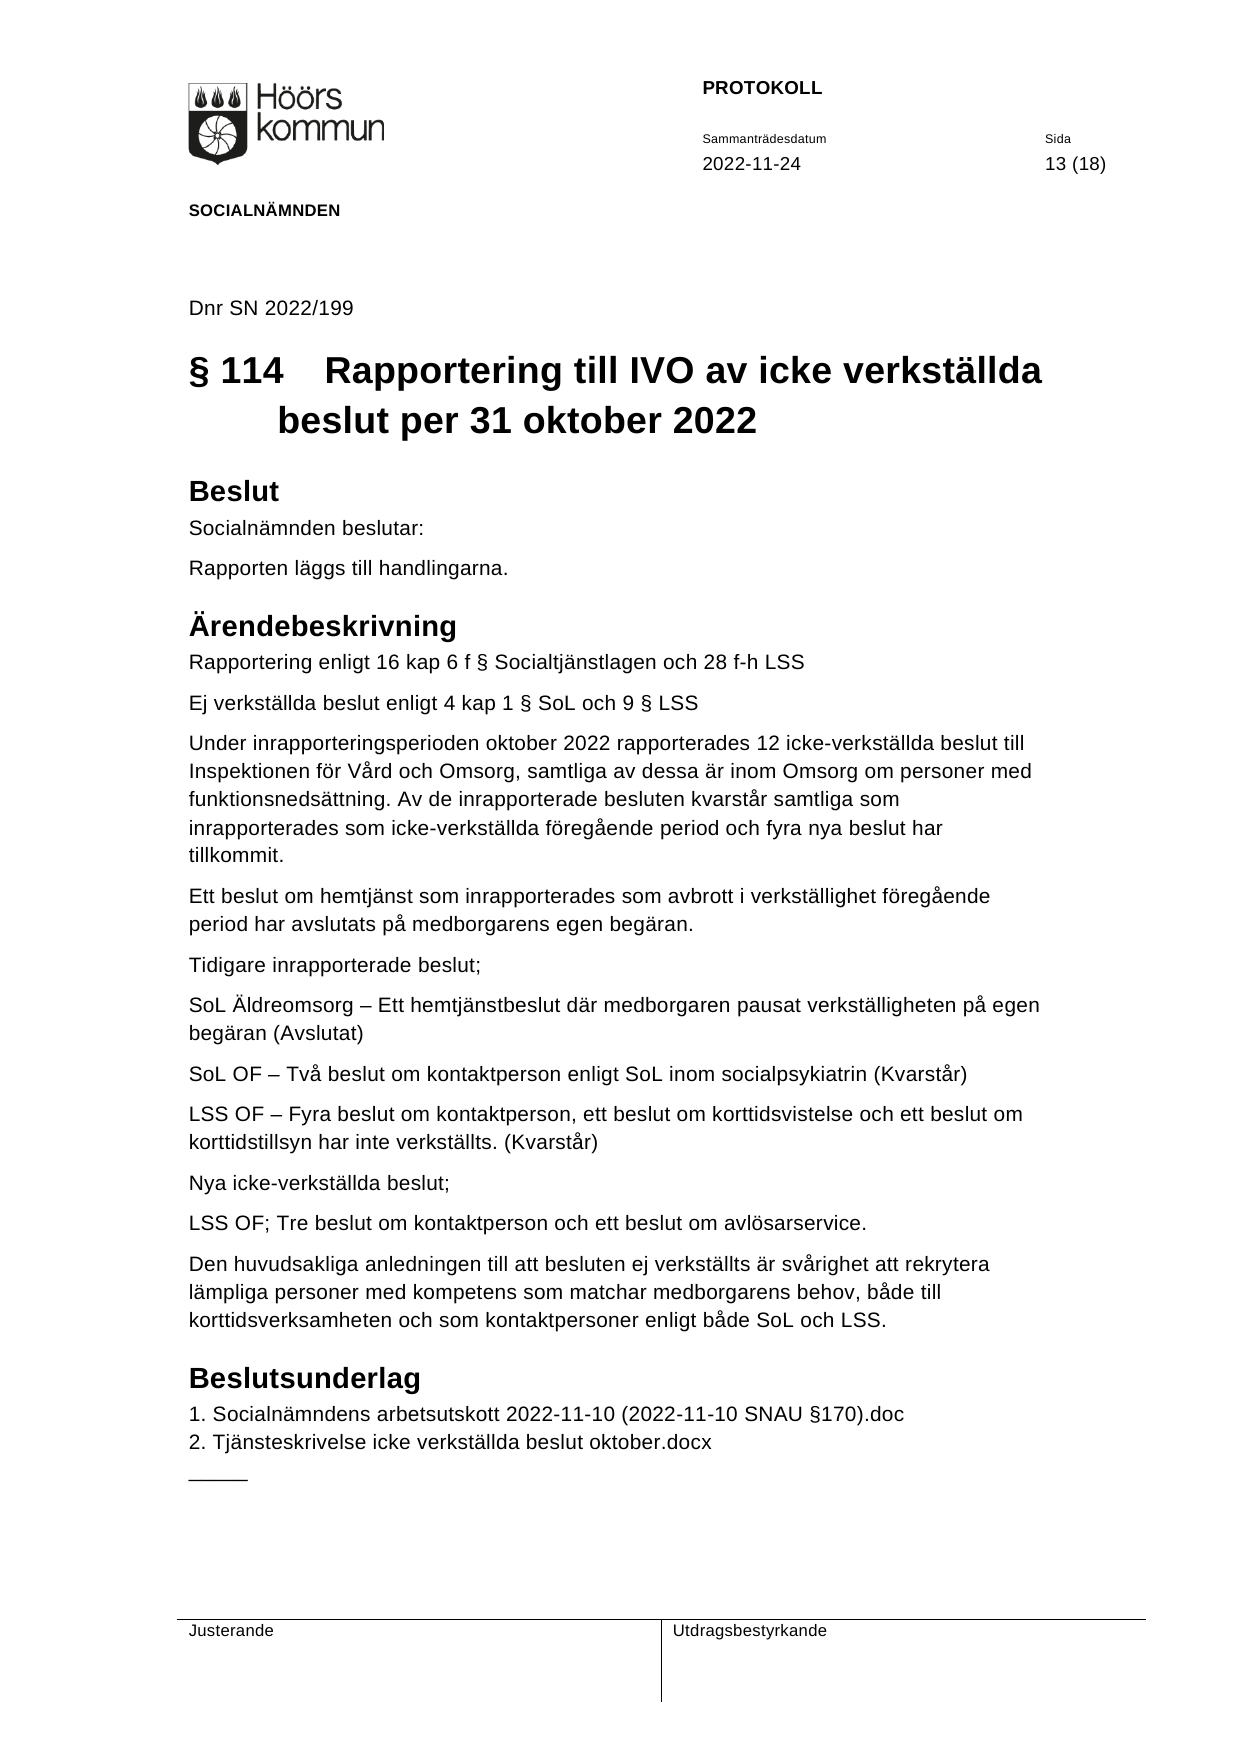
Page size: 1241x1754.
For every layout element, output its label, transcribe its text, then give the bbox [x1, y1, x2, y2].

picture [188, 83, 384, 165]
table_header Dnr SN 2022/199 § 114 Rapportering till IVO av icke verkställda beslut per 31 oktober 2022 Beslut Socialnämnden beslutar: Rapporten läggs till handlingarna. Ärendebeskrivning Rapportering enligt 16 kap 6 f § Socialtjänstlagen och 28 f-h LSS Ej verkställda beslut enligt 4 kap 1 § SoL och 9 § LSS Under inrapporteringsperioden oktober 2022 rapporterades 12 icke-verkställda beslut till Inspektionen för Vård och Omsorg, samtliga av dessa är inom Omsorg om personer med funktionsnedsättning. Av de inrapporterade besluten kvarstår samtliga som inrapporterades som icke-verkställda föregående period och fyra nya beslut har tillkommit. Ett beslut om hemtjänst som inrapporterades som avbrott i verkställighet föregående period har avslutats på medborgarens egen begäran. Tidigare inrapporterade beslut; SoL Äldreomsorg – Ett hemtjänstbeslut där medborgaren pausat verkställigheten på egen begäran (Avslutat) SoL OF – Två beslut om kontaktperson enligt SoL inom socialpsykiatrin (Kvarstår) LSS OF – Fyra beslut om kontaktperson, ett beslut om korttidsvistelse och ett beslut om korttidstillsyn har inte verkställts. (Kvarstår) Nya icke-verkställda beslut; LSS OF; Tre beslut om kontaktperson och ett beslut om avlösarservice. Den huvudsakliga anledningen till att besluten ej verkställts är svårighet att rekrytera lämpliga personer med kompetens som matchar medborgarens behov, både till korttidsverksamheten och som kontaktpersoner enligt både SoL och LSS. Beslutsunderlag 1. Socialnämndens arbetsutskott 2022-11-10 (2022-11-10 SNAU §170).doc 2. Tjänsteskrivelse icke verkställda beslut oktober.docx _____ [177, 295, 1057, 1498]
